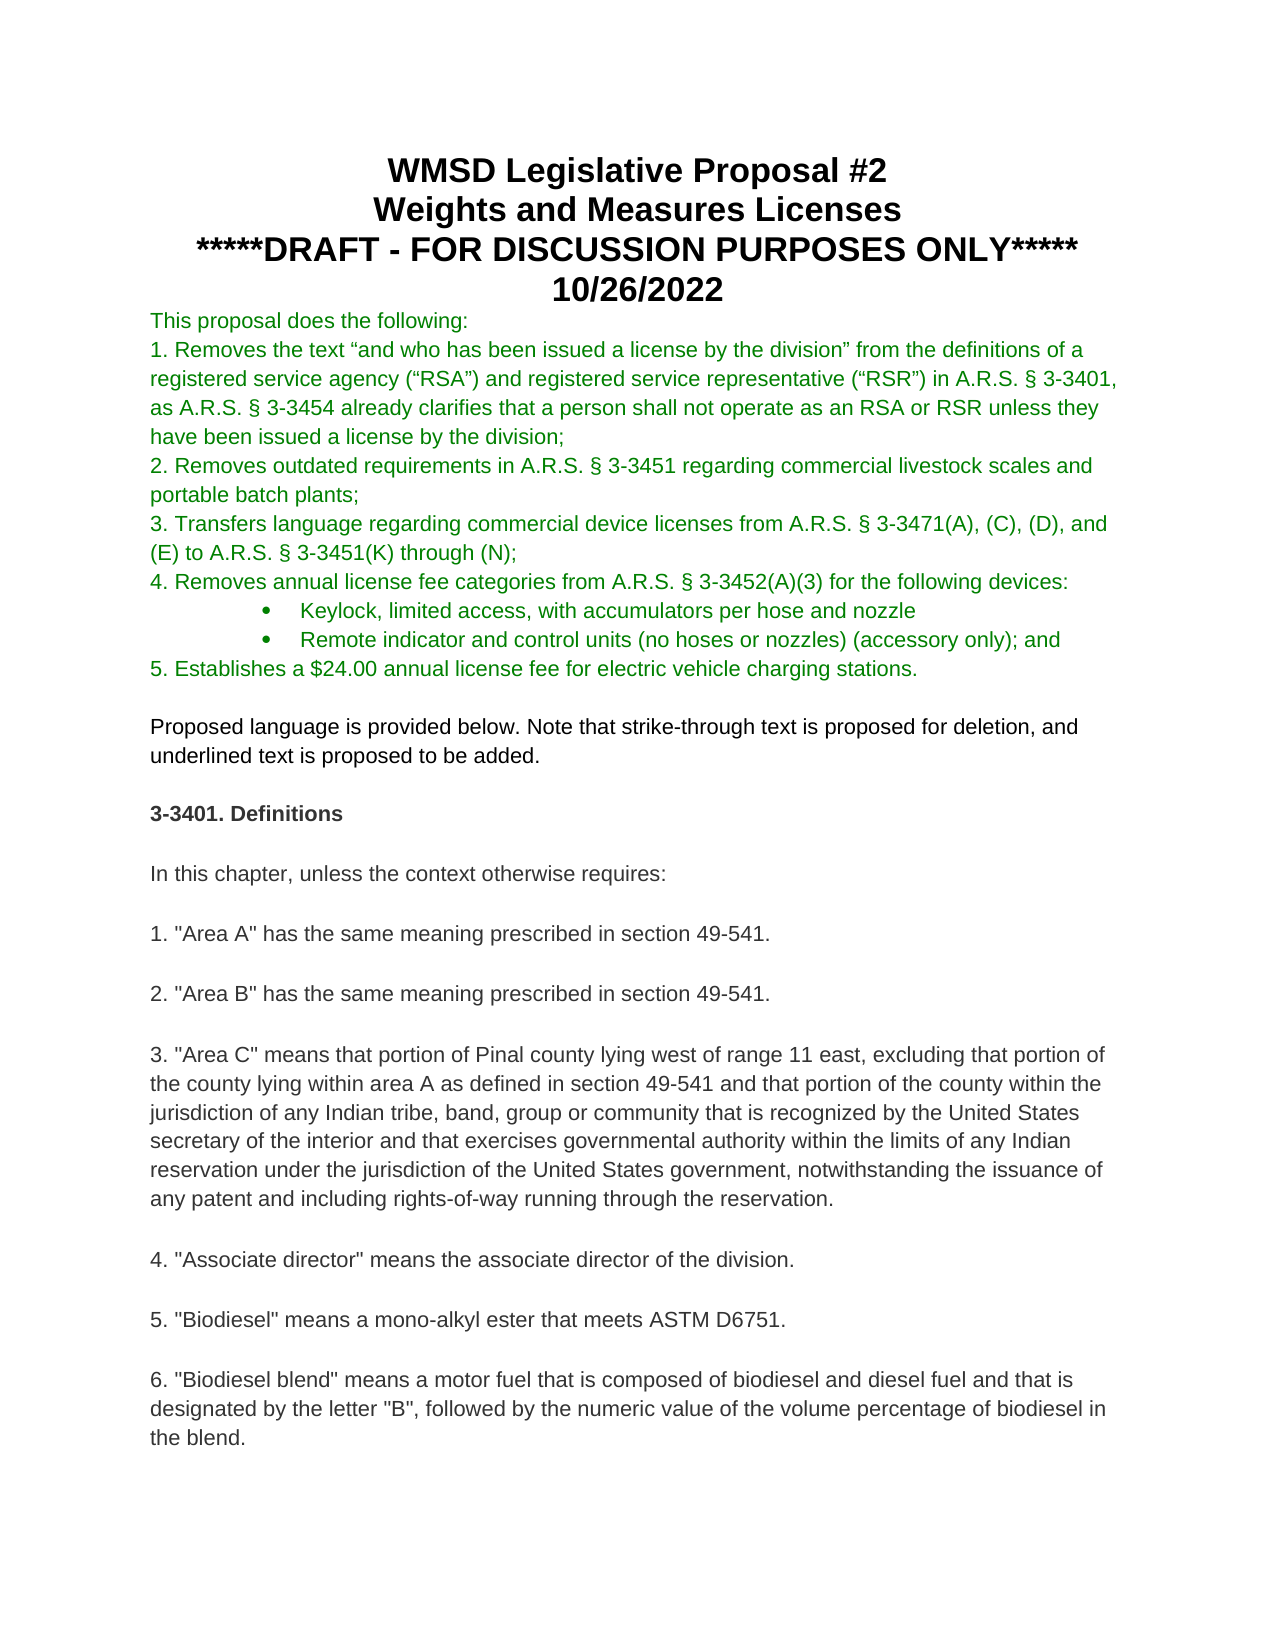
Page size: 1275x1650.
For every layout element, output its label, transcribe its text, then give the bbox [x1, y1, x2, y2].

text 5. Establishes a $24.00 annual license fee for electric vehicle charging stations. [150, 656, 1125, 681]
text WMSD Legislative Proposal #2 [150, 150, 1125, 189]
text In this chapter, unless the context otherwise requires: [150, 861, 1125, 886]
text 4. Removes annual license fee categories from A.R.S. § 3-3452(A)(3) for the following devices: [150, 569, 1125, 594]
list Keylock, limited access, with accumulators per hose and nozzle [262, 598, 1125, 623]
text Proposed language is provided below. Note that strike-through text is proposed for deletion, and underlined text is proposed to be added. [150, 714, 1125, 768]
text 2. Removes outdated requirements in A.R.S. § 3-3451 regarding commercial livestock scales and portable batch plants; [150, 453, 1125, 507]
text 2. "Area B" has the same meaning prescribed in section 49-541. [150, 981, 1125, 1006]
text This proposal does the following: [150, 308, 1125, 333]
text 3. Transfers language regarding commercial device licenses from A.R.S. § 3-3471(A), (C), (D), and (E) to A.R.S. § 3-3451(K) through (N); [150, 511, 1125, 565]
text 3. "Area C" means that portion of Pinal county lying west of range 11 east, excluding that portion of the county lying within area A as defined in section 49-541 and that portion of the county within the jurisdiction of any Indian tribe, band, group or community that is recognized by the United States secretary of the interior and that exercises governmental authority within the limits of any Indian reservation under the jurisdiction of the United States government, notwithstanding the issuance of any patent and including rights-of-way running through the reservation. [150, 1041, 1125, 1211]
text *****DRAFT - FOR DISCUSSION PURPOSES ONLY***** [150, 229, 1125, 269]
list Remote indicator and control units (no hoses or nozzles) (accessory only); and [262, 627, 1125, 652]
text 1. "Area A" has the same meaning prescribed in section 49-541. [150, 921, 1125, 946]
text 3-3401. Definitions [150, 801, 1125, 826]
text 4. "Associate director" means the associate director of the division. [150, 1246, 1125, 1272]
text 10/26/2022 [150, 269, 1125, 308]
text Weights and Measures Licenses [150, 189, 1125, 229]
text 1. Removes the text “and who has been issued a license by the division” from the definitions of a registered service agency (“RSA”) and registered service representative (“RSR”) in A.R.S. § 3-3401, as A.R.S. § 3-3454 already clarifies that a person shall not operate as an RSA or RSR unless they have been issued a license by the division; [150, 337, 1125, 449]
text 6. "Biodiesel blend" means a motor fuel that is composed of biodiesel and diesel fuel and that is designated by the letter "B", followed by the numeric value of the volume percentage of biodiesel in the blend. [150, 1367, 1125, 1450]
text 5. "Biodiesel" means a mono-alkyl ester that meets ASTM D6751. [150, 1307, 1125, 1332]
